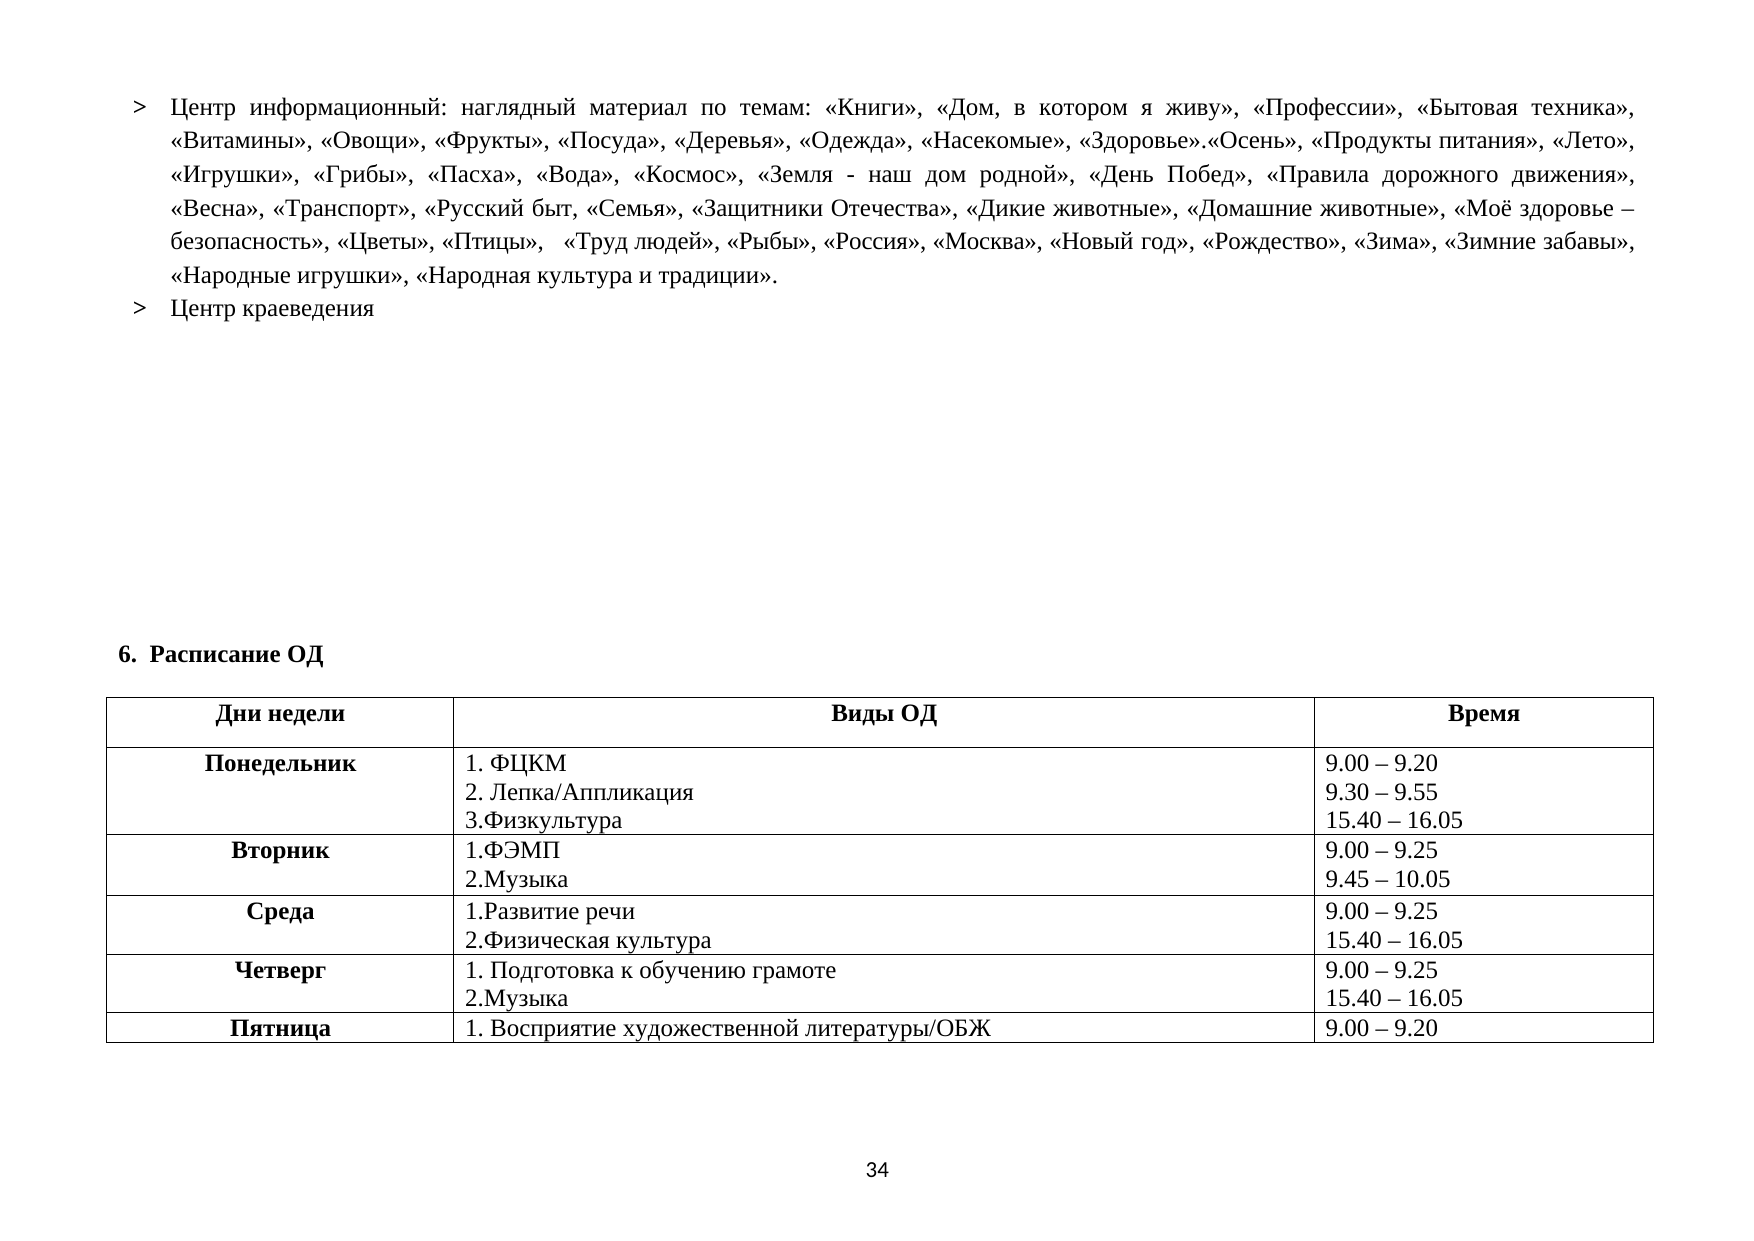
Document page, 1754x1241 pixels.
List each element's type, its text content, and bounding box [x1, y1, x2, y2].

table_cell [1315, 1013, 1653, 1042]
table_cell Среда [107, 896, 453, 954]
table_header Виды ОД [454, 698, 1314, 747]
table_cell 9.00 – 9.25 9.45 – 10.05 [1315, 835, 1653, 895]
table_cell 9.00 – 9.25 15.40 – 16.05 [1315, 896, 1653, 954]
table_cell Пятница [107, 1013, 453, 1042]
table_cell Понедельник [107, 748, 453, 834]
table_cell 1. ФЦКМ 2. Лепка/Аппликация 3.Физкультура [454, 748, 1314, 834]
table_cell 9.00 – 9.25 15.40 – 16.05 [1315, 955, 1653, 1012]
table_cell 9.00 – 9.20 9.30 – 9.55 15.40 – 16.05 [1315, 748, 1653, 834]
table_cell 1. Подготовка к обучению грамоте 2.Музыка [454, 955, 1314, 1012]
text 6. Расписание ОД [118, 639, 1636, 668]
table_cell Четверг [107, 955, 453, 1012]
table_cell 1.Развитие речи 2.Физическая культура [454, 896, 1314, 954]
table_cell Вторник [107, 835, 453, 895]
table_header Время [1315, 698, 1653, 747]
table_cell 1.ФЭМП 2.Музыка [454, 835, 1314, 895]
list Центр информационный: наглядный материал по темам: «Книги», «Дом, в котором я живу», «Профессии», «Бытовая техника», «Витамины», «Овощи», «Фрукты», «Посуда», «Деревья», «Одежда», «Насекомые», «Здоровье».«Осень», «Продукты питания», «Лето», «Игрушки», «Грибы», «Пасха», «Вода», «Космос», «Земля - наш дом родной», «День Побед», «Правила дорожного движения», «Весна», «Транспорт», «Русский быт, «Семья», «Защитники Отечества», «Дикие животные», «Домашние животные», «Моё здоровье – безопасность», «Цветы», «Птицы», «Труд людей», «Рыбы», «Россия», «Москва», «Новый год», «Рождество», «Зима», «Зимние забавы», «Народные игрушки», «Народная культура и традиции». [133, 88, 1636, 290]
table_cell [454, 1013, 1314, 1042]
list Центр краеведения [133, 290, 1636, 323]
table_header Дни недели [107, 698, 453, 747]
